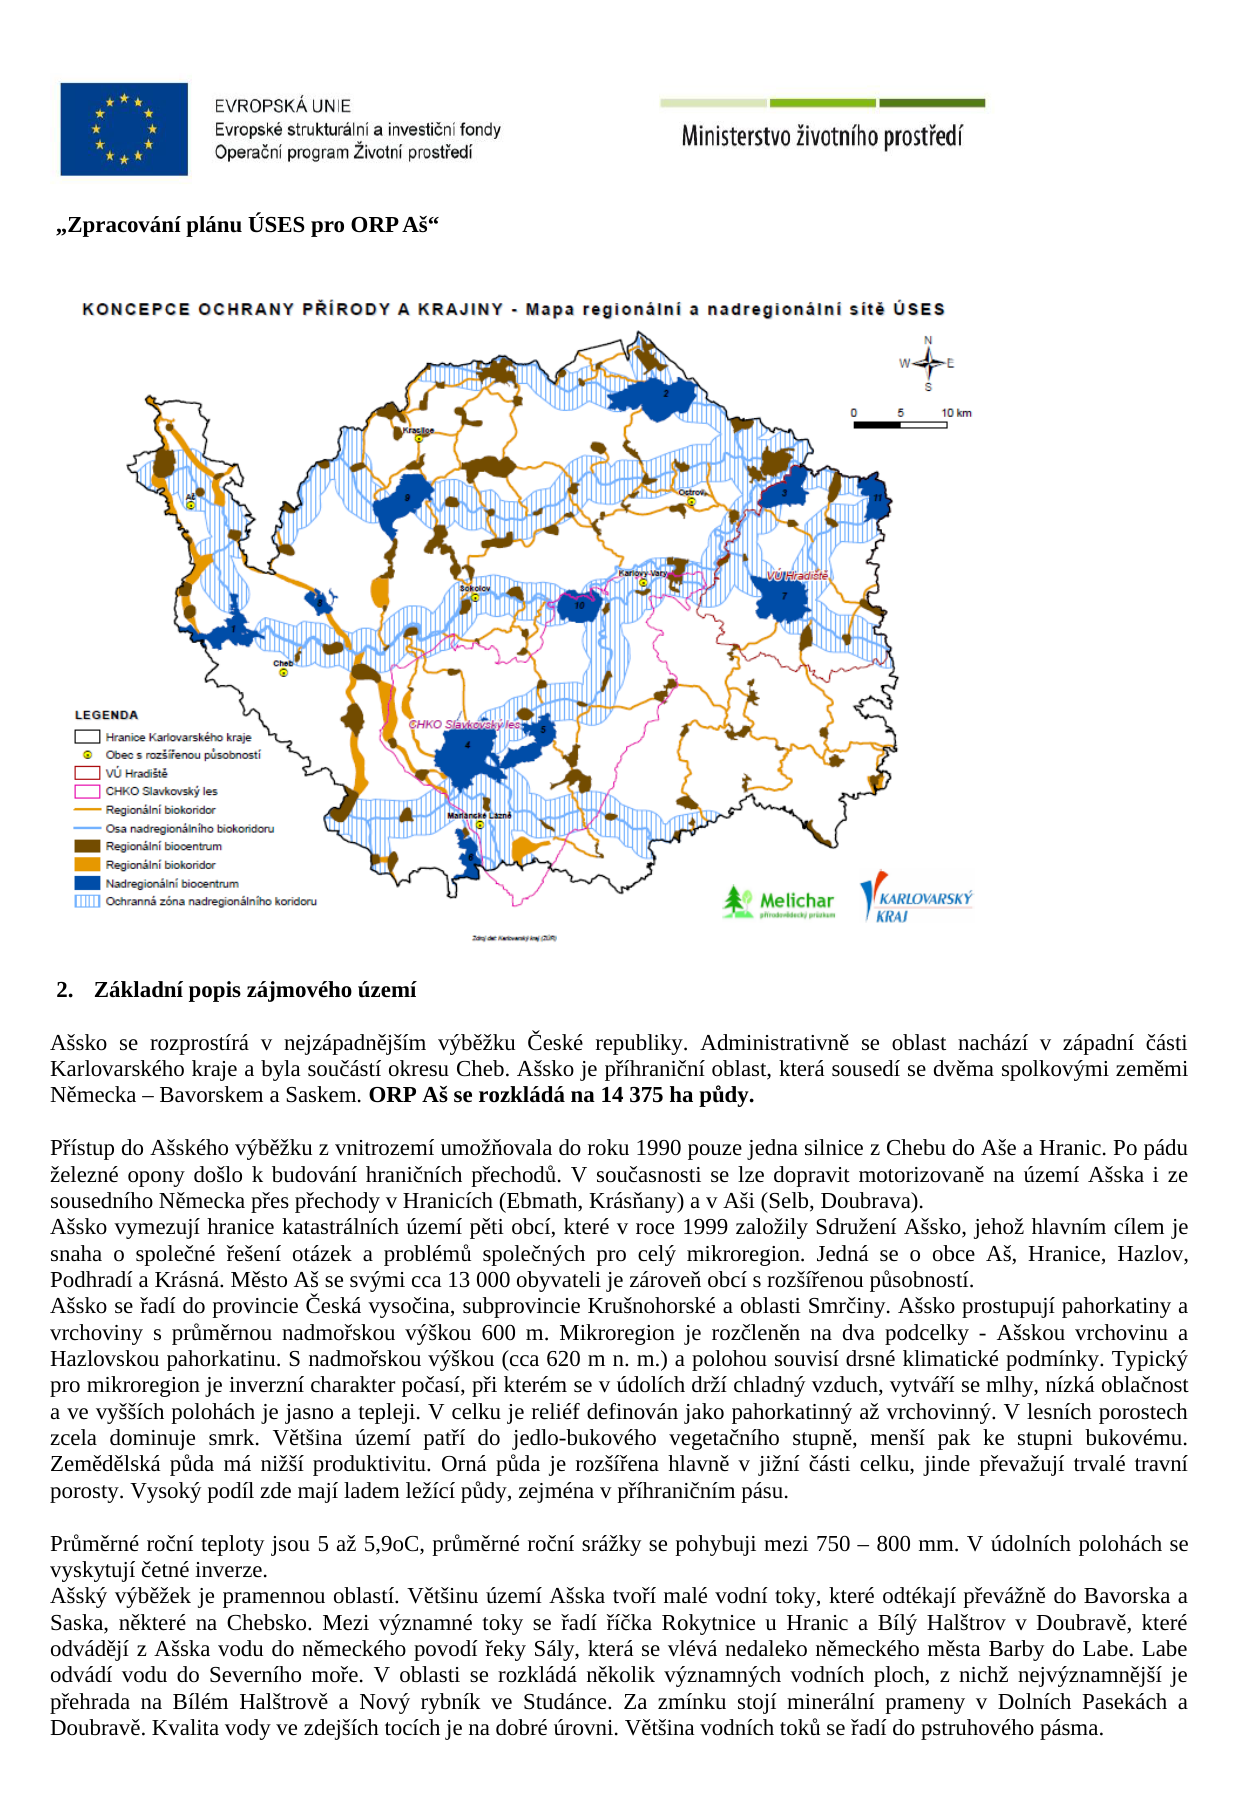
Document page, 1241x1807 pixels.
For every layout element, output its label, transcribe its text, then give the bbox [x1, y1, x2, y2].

picture [50, 73, 996, 193]
list Základní popis zájmového území [56, 976, 1191, 1002]
text Přístup do Ašského výběžku z vnitrozemí umožňovala do roku 1990 pouze jedna silnice z Chebu do Aše a Hranic. Po pádu železné opony došlo k budování hraničních přechodů. V současnosti se lze dopravit motorizovaně na území Ašska i ze sousedního Německa přes přechody v Hranicích (Ebmath, Krásňany) a v Aši (Selb, Doubrava). [50, 1134, 1191, 1213]
text Ašsko se řadí do provincie Česká vysočina, subprovincie Krušnohorské a oblasti Smrčiny. Ašsko prostupují pahorkatiny a vrchoviny s průměrnou nadmořskou výškou 600 m. Mikroregion je rozčleněn na dva podcelky - Ašskou vrchovinu a Hazlovskou pahorkatinu. S nadmořskou výškou (cca 620 m n. m.) a polohou souvisí drsné klimatické podmínky. Typický pro mikroregion je inverzní charakter počasí, při kterém se v údolích drží chladný vzduch, vytváří se mlhy, nízká oblačnost a ve vyšších polohách je jasno a tepleji. V celku je reliéf definován jako pahorkatinný až vrchovinný. V lesních porostech zcela dominuje smrk. Většina území patří do jedlo-bukového vegetačního stupně, menší pak ke stupni bukovému. Zemědělská půda má nižší produktivitu. Orná půda je rozšířena hlavně v jižní části celku, jinde převažují trvalé travní porosty. Vysoký podíl zde mají ladem ležící půdy, zejména v příhraničním pásu. [50, 1292, 1191, 1503]
text Ašsko vymezují hranice katastrálních území pěti obcí, které v roce 1999 založily Sdružení Ašsko, jehož hlavním cílem je snaha o společné řešení otázek a problémů společných pro celý mikroregion. Jedná se o obce Aš, Hranice, Hazlov, Podhradí a Krásná. Město Aš se svými cca 13 000 obyvateli je zároveň obcí s rozšířenou působností. [50, 1213, 1191, 1292]
text Průměrné roční teploty jsou 5 až 5,9oC, průměrné roční srážky se pohybuji mezi 750 – 800 mm. V údolních polohách se vyskytují četné inverze. [50, 1529, 1191, 1582]
text Ašsko se rozprostírá v nejzápadnějším výběžku České republiky. Administrativně se oblast nachází v západní části Karlovarského kraje a byla součástí okresu Cheb. Ašsko je příhraniční oblast, která sousedí se dvěma spolkovými zeměmi Německa – Bavorskem a Saskem. ORP Aš se rozkládá na 14 375 ha půdy. [50, 1029, 1191, 1108]
text Ašský výběžek je pramennou oblastí. Většinu území Ašska tvoří malé vodní toky, které odtékají převážně do Bavorska a Saska, některé na Chebsko. Mezi významné toky se řadí říčka Rokytnice u Hranic a Bílý Halštrov v Doubravě, které odvádějí z Ašska vodu do německého povodí řeky Sály, která se vlévá nedaleko německého města Barby do Labe. Labe odvádí vodu do Severního moře. V oblasti se rozkládá několik významných vodních ploch, z nichž nejvýznamnější je přehrada na Bílém Halštrově a Nový rybník ve Studánce. Za zmínku stojí minerální prameny v Dolních Pasekách a Doubravě. Kvalita vody ve zdejších tocích je na dobré úrovni. Většina vodních toků se řadí do pstruhového pásma. [50, 1582, 1191, 1740]
